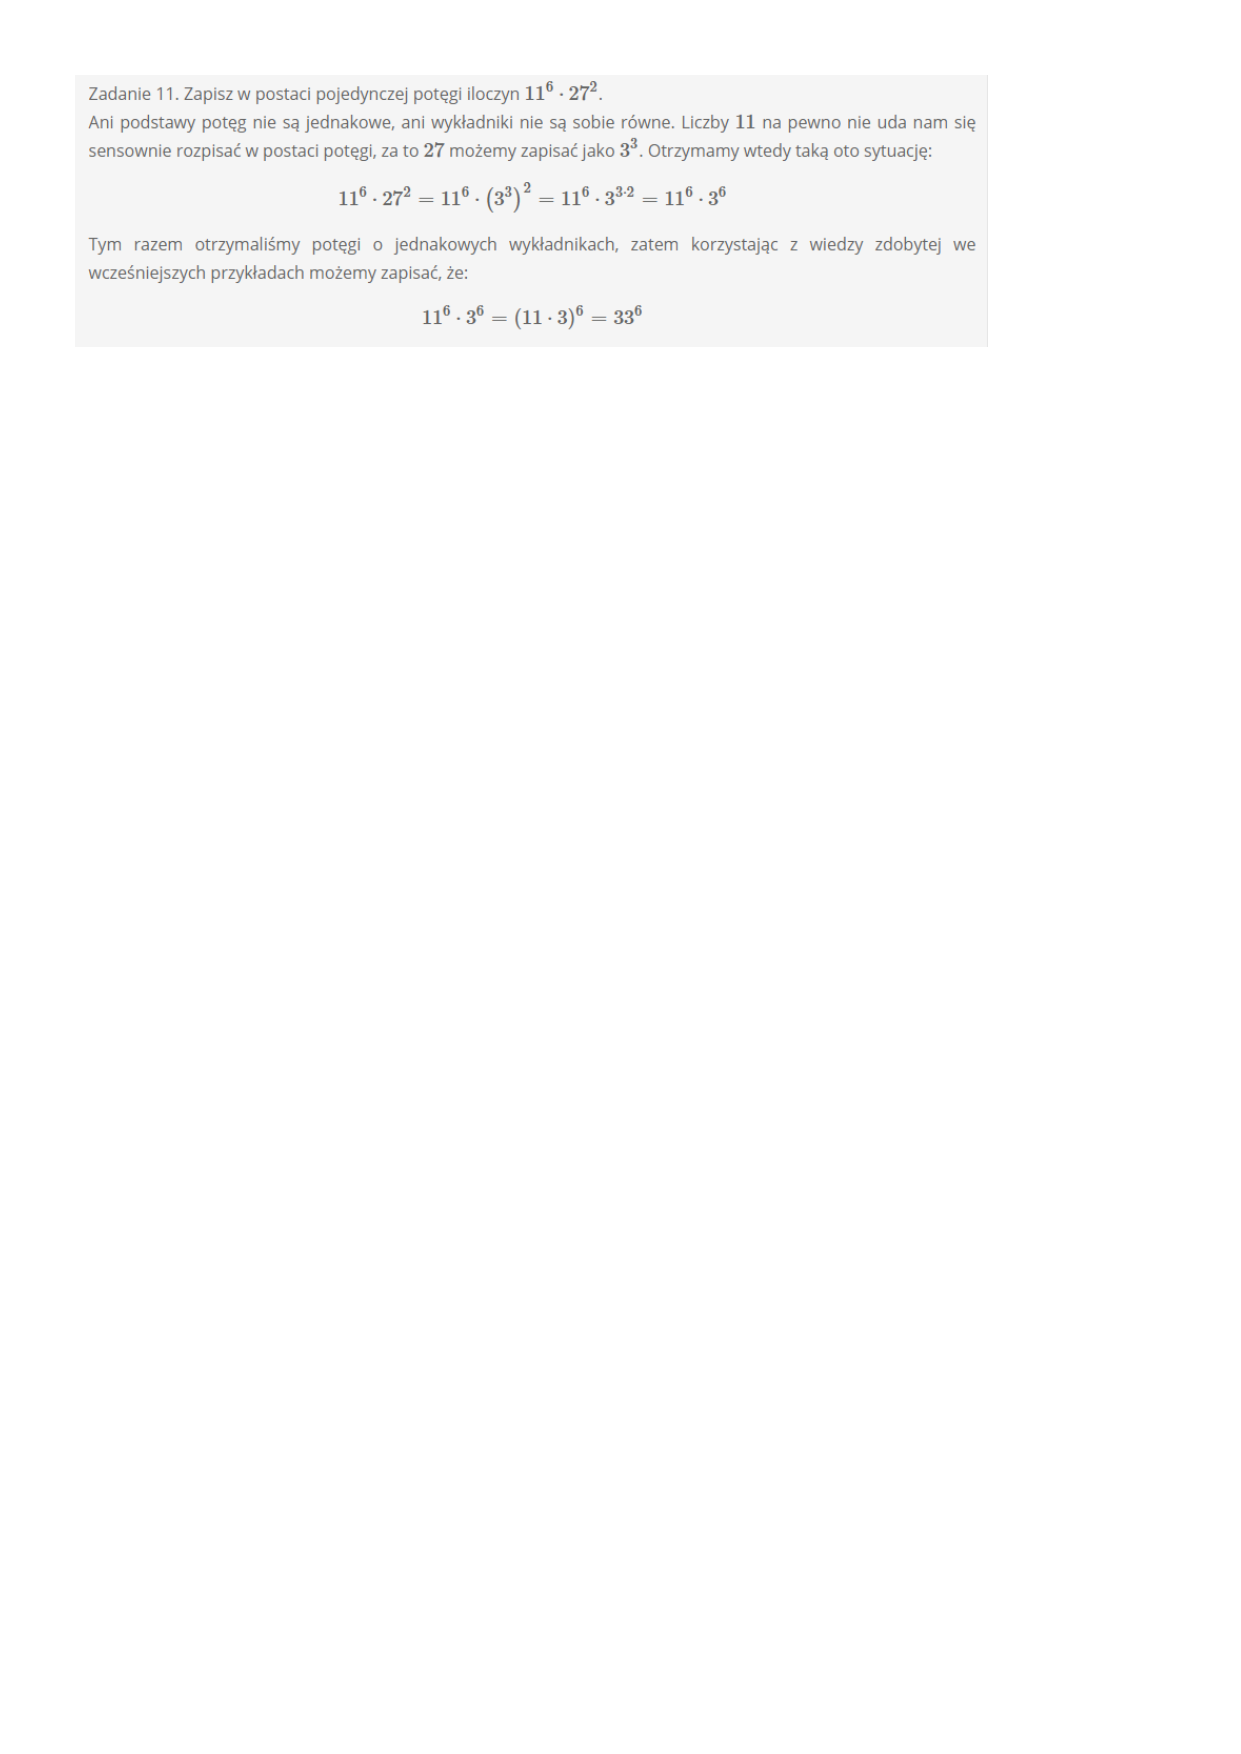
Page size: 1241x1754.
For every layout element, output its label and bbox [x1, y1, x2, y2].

picture [75, 75, 988, 347]
